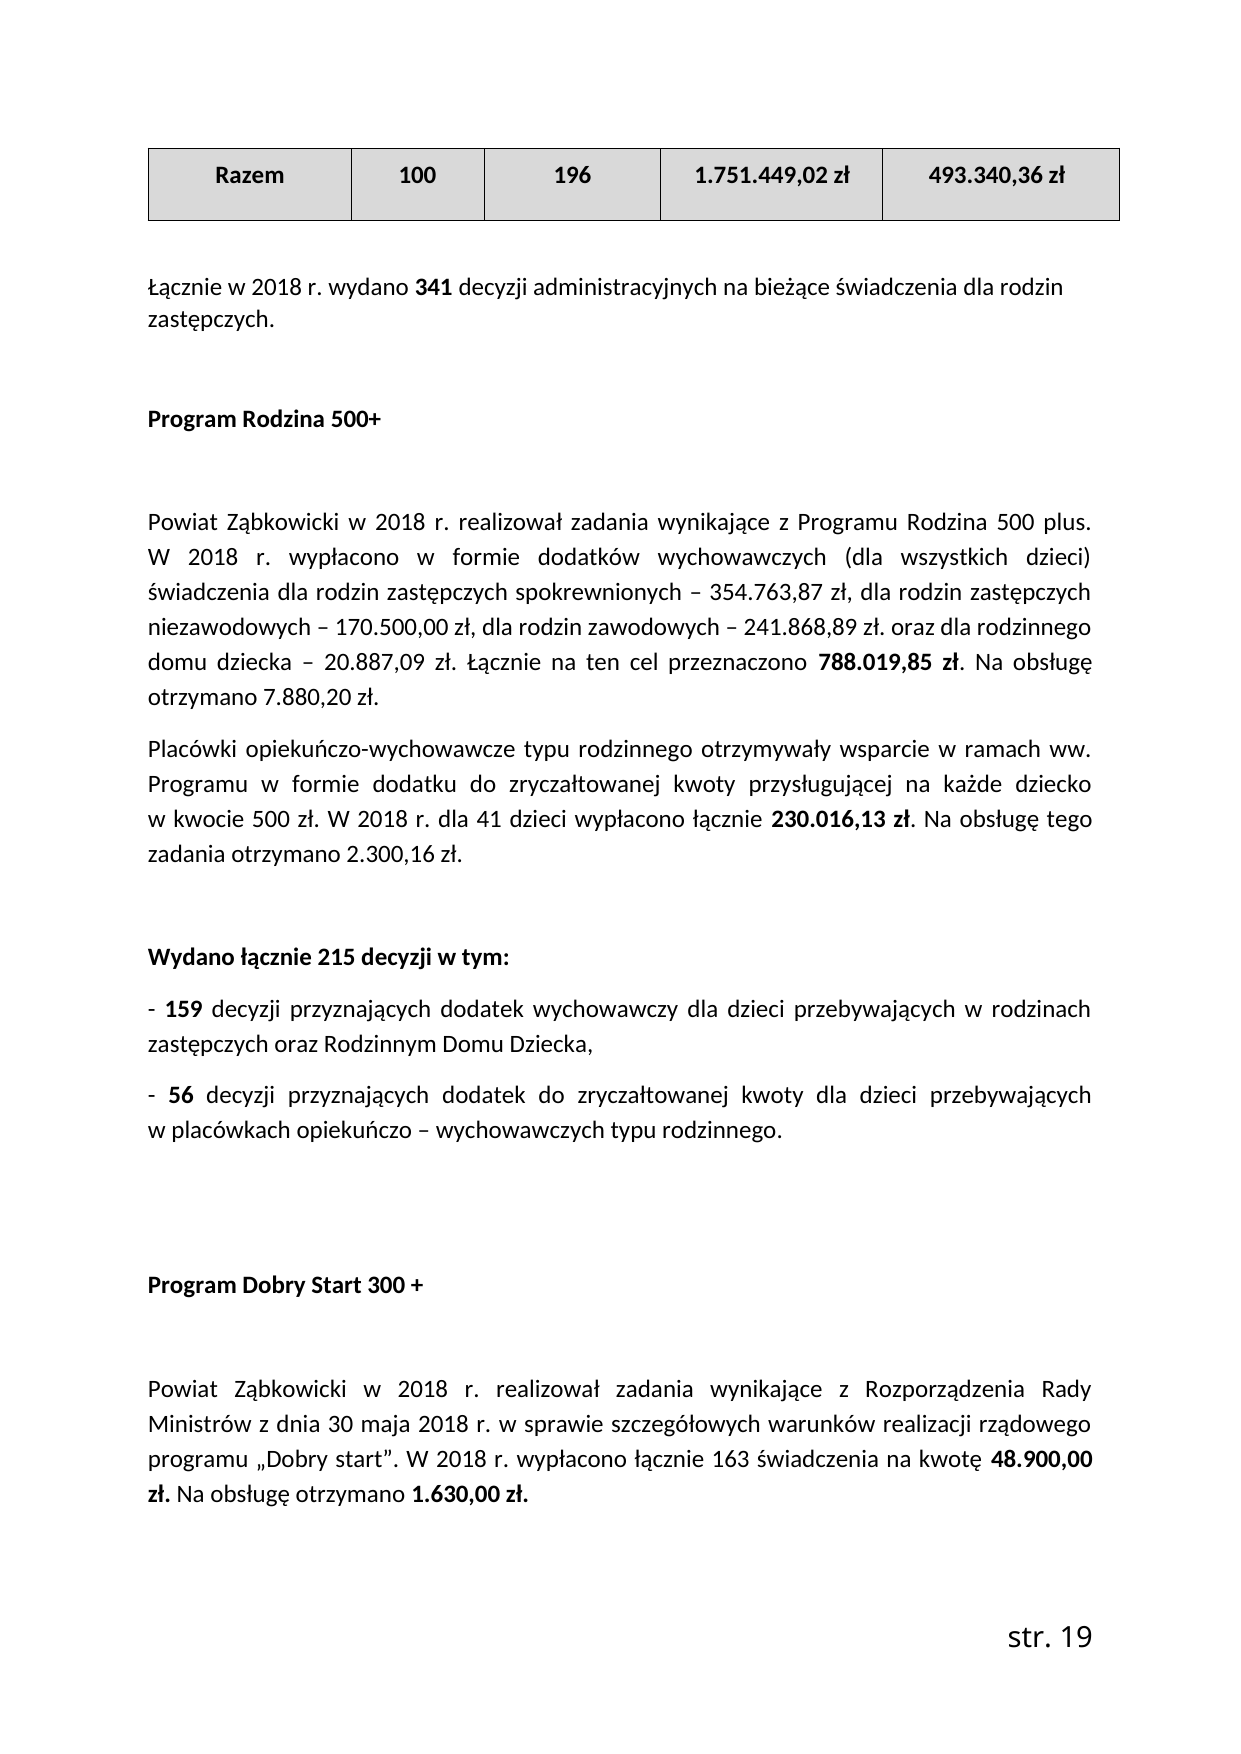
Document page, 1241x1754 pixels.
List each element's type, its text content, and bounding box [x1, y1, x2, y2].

table_cell 493.340,36 zł [883, 149, 1119, 220]
text Wydano łącznie 215 decyzji w tym: [148, 941, 1093, 972]
table_cell Razem [149, 149, 351, 220]
table_cell 196 [485, 149, 660, 220]
text Program Dobry Start 300 + [148, 1269, 1093, 1300]
text Powiat Ząbkowicki w 2018 r. realizował zadania wynikające z Rozporządzenia Rady Ministrów z dnia 30 maja 2018 r. w sprawie szczegółowych warunków realizacji rządowego programu „Dobry start”. W 2018 r. wypłacono łącznie 163 świadczenia na kwotę 48.900,00 zł. Na obsługę otrzymano 1.630,00 zł. [148, 1373, 1093, 1508]
text Program Rodzina 500+ [148, 403, 1093, 433]
text - 159 decyzji przyznających dodatek wychowawczy dla dzieci przebywających w rodzinach zastępczych oraz Rodzinnym Domu Dziecka, [148, 993, 1093, 1058]
table_cell 100 [352, 149, 484, 220]
text Łącznie w 2018 r. wydano 341 decyzji administracyjnych na bieżące świadczenia dla rodzin zastępczych. [148, 271, 1093, 334]
text - 56 decyzji przyznających dodatek do zryczałtowanej kwoty dla dzieci przebywających w placówkach opiekuńczo – wychowawczych typu rodzinnego. [148, 1079, 1093, 1145]
table_cell 1.751.449,02 zł [661, 149, 882, 220]
text Powiat Ząbkowicki w 2018 r. realizował zadania wynikające z Programu Rodzina 500 plus. W 2018 r. wypłacono w formie dodatków wychowawczych (dla wszystkich dzieci) świadczenia dla rodzin zastępczych spokrewnionych – 354.763,87 zł, dla rodzin zastępczych niezawodowych – 170.500,00 zł, dla rodzin zawodowych – 241.868,89 zł. oraz dla rodzinnego domu dziecka – 20.887,09 zł. Łącznie na ten cel przeznaczono 788.019,85 zł. Na obsługę otrzymano 7.880,20 zł. [148, 506, 1093, 712]
text Placówki opiekuńczo-wychowawcze typu rodzinnego otrzymywały wsparcie w ramach ww. Programu w formie dodatku do zryczałtowanej kwoty przysługującej na każde dziecko w kwocie 500 zł. W 2018 r. dla 41 dzieci wypłacono łącznie 230.016,13 zł. Na obsługę tego zadania otrzymano 2.300,16 zł. [148, 733, 1093, 868]
